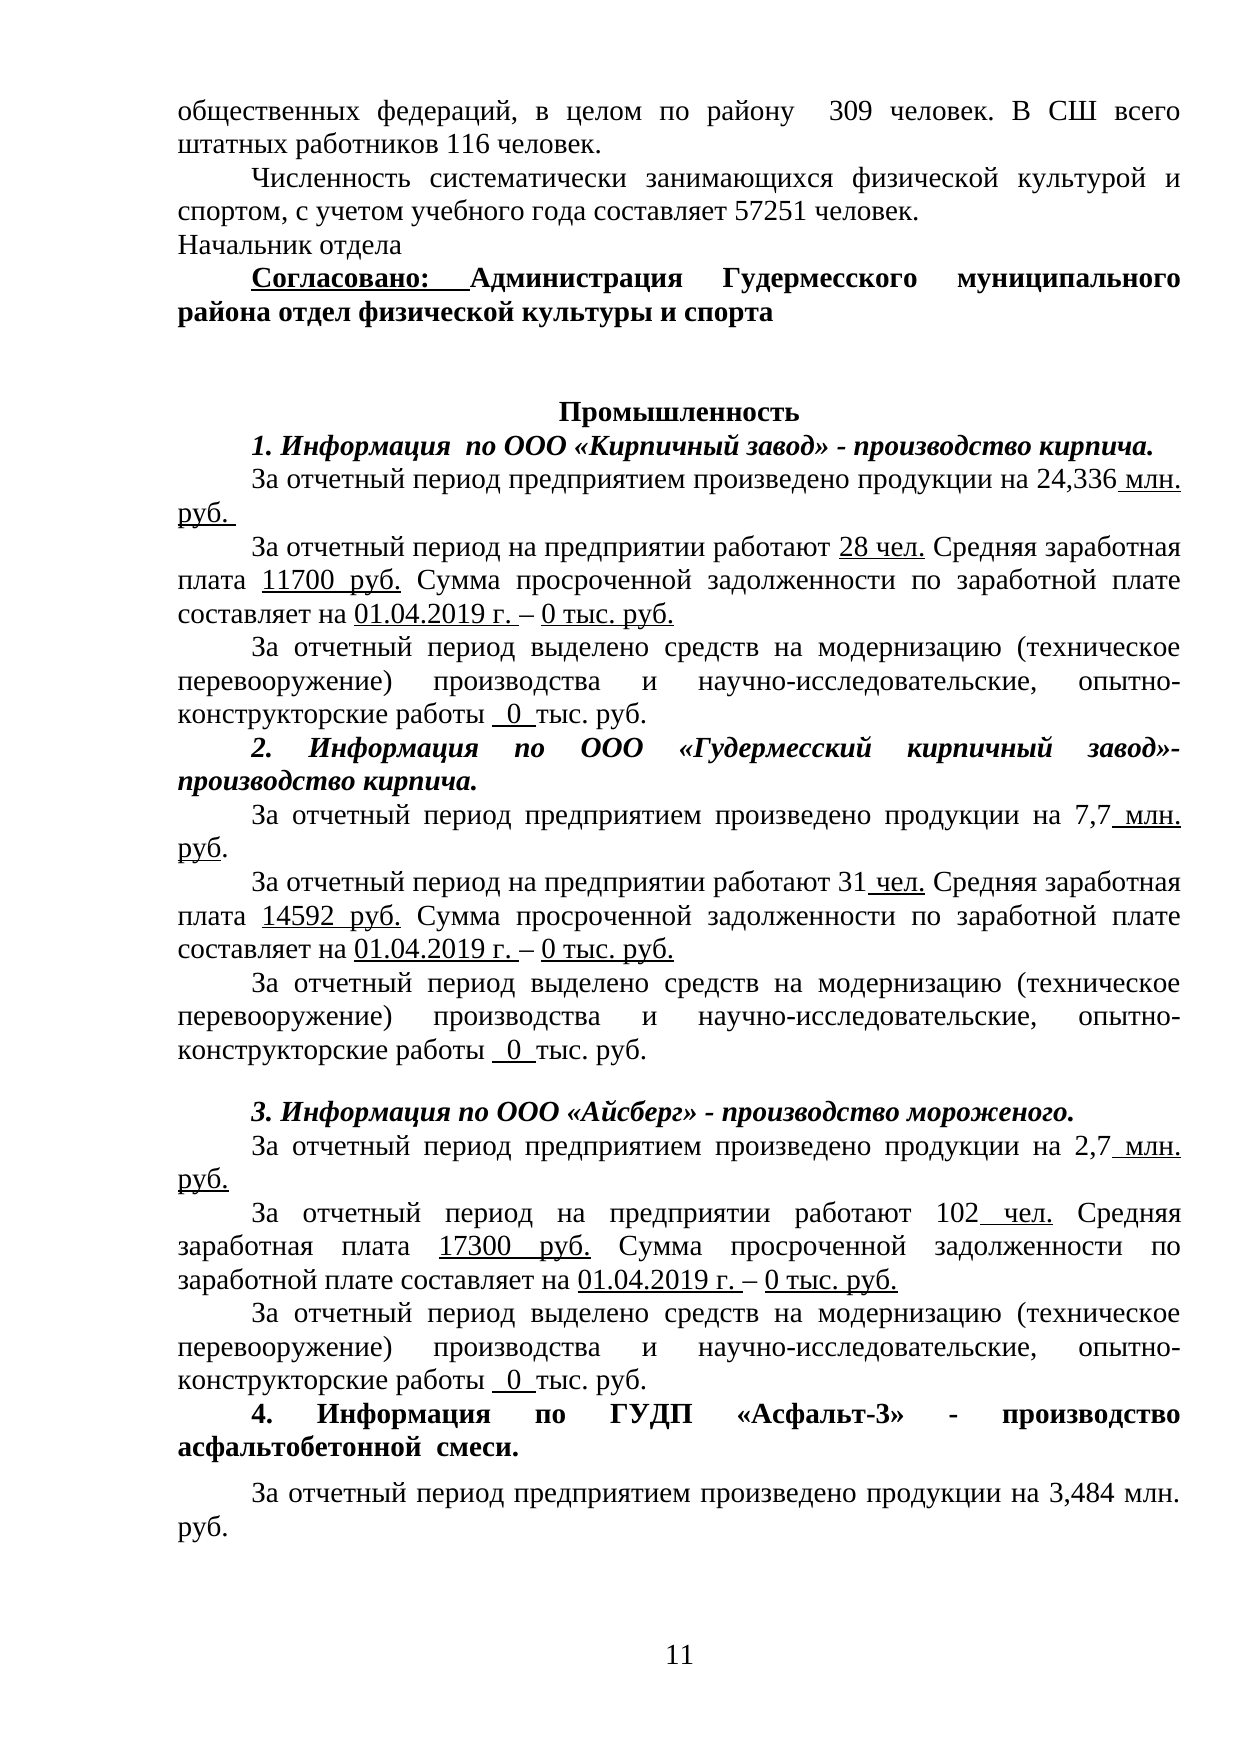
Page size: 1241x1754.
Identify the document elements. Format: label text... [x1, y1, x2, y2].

text За отчетный период предприятием произведено продукции на 24,336 млн. руб. [177, 462, 1181, 529]
text 3. Информация по ООО «Айсберг» - производство мороженого. [177, 1094, 1181, 1128]
text За отчетный период предприятием произведено продукции на 2,7 млн. руб. [177, 1128, 1181, 1195]
text За отчетный период предприятием произведено продукции на 7,7 млн. руб. [177, 797, 1181, 864]
text За отчетный период на предприятии работают 28 чел. Средняя заработная плата 11700 руб. Сумма просроченной задолженности по заработной плате составляет на 01.04.2019 г. – 0 тыс. руб. [177, 529, 1181, 629]
text За отчетный период на предприятии работают 102 чел. Средняя заработная плата 17300 руб. Сумма просроченной задолженности по заработной плате составляет на 01.04.2019 г. – 0 тыс. руб. [177, 1195, 1181, 1295]
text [177, 93, 1181, 160]
text 1. Информация по ООО «Кирпичный завод» - производство кирпича. [177, 428, 1181, 462]
text 2. Информация по ООО «Гудермесский кирпичный завод»- производство кирпича. [177, 730, 1181, 797]
text 4. Информация по ГУДП «Асфальт-3» - производство асфальтобетонной смеси. [177, 1396, 1181, 1463]
text За отчетный период предприятием произведено продукции на 3,484 млн. руб. [177, 1476, 1181, 1543]
text За отчетный период на предприятии работают 31 чел. Средняя заработная плата 14592 руб. Сумма просроченной задолженности по заработной плате составляет на 01.04.2019 г. – 0 тыс. руб. [177, 864, 1181, 965]
text Начальник отдела [177, 227, 1181, 260]
text Численность систематически занимающихся физической культурой и спортом, с учетом учебного года составляет 57251 человек. [177, 160, 1181, 227]
text Согласовано: Администрация Гудермесского муниципального района отдел физической культуры и спорта [177, 260, 1181, 327]
text Промышленность [177, 394, 1181, 428]
